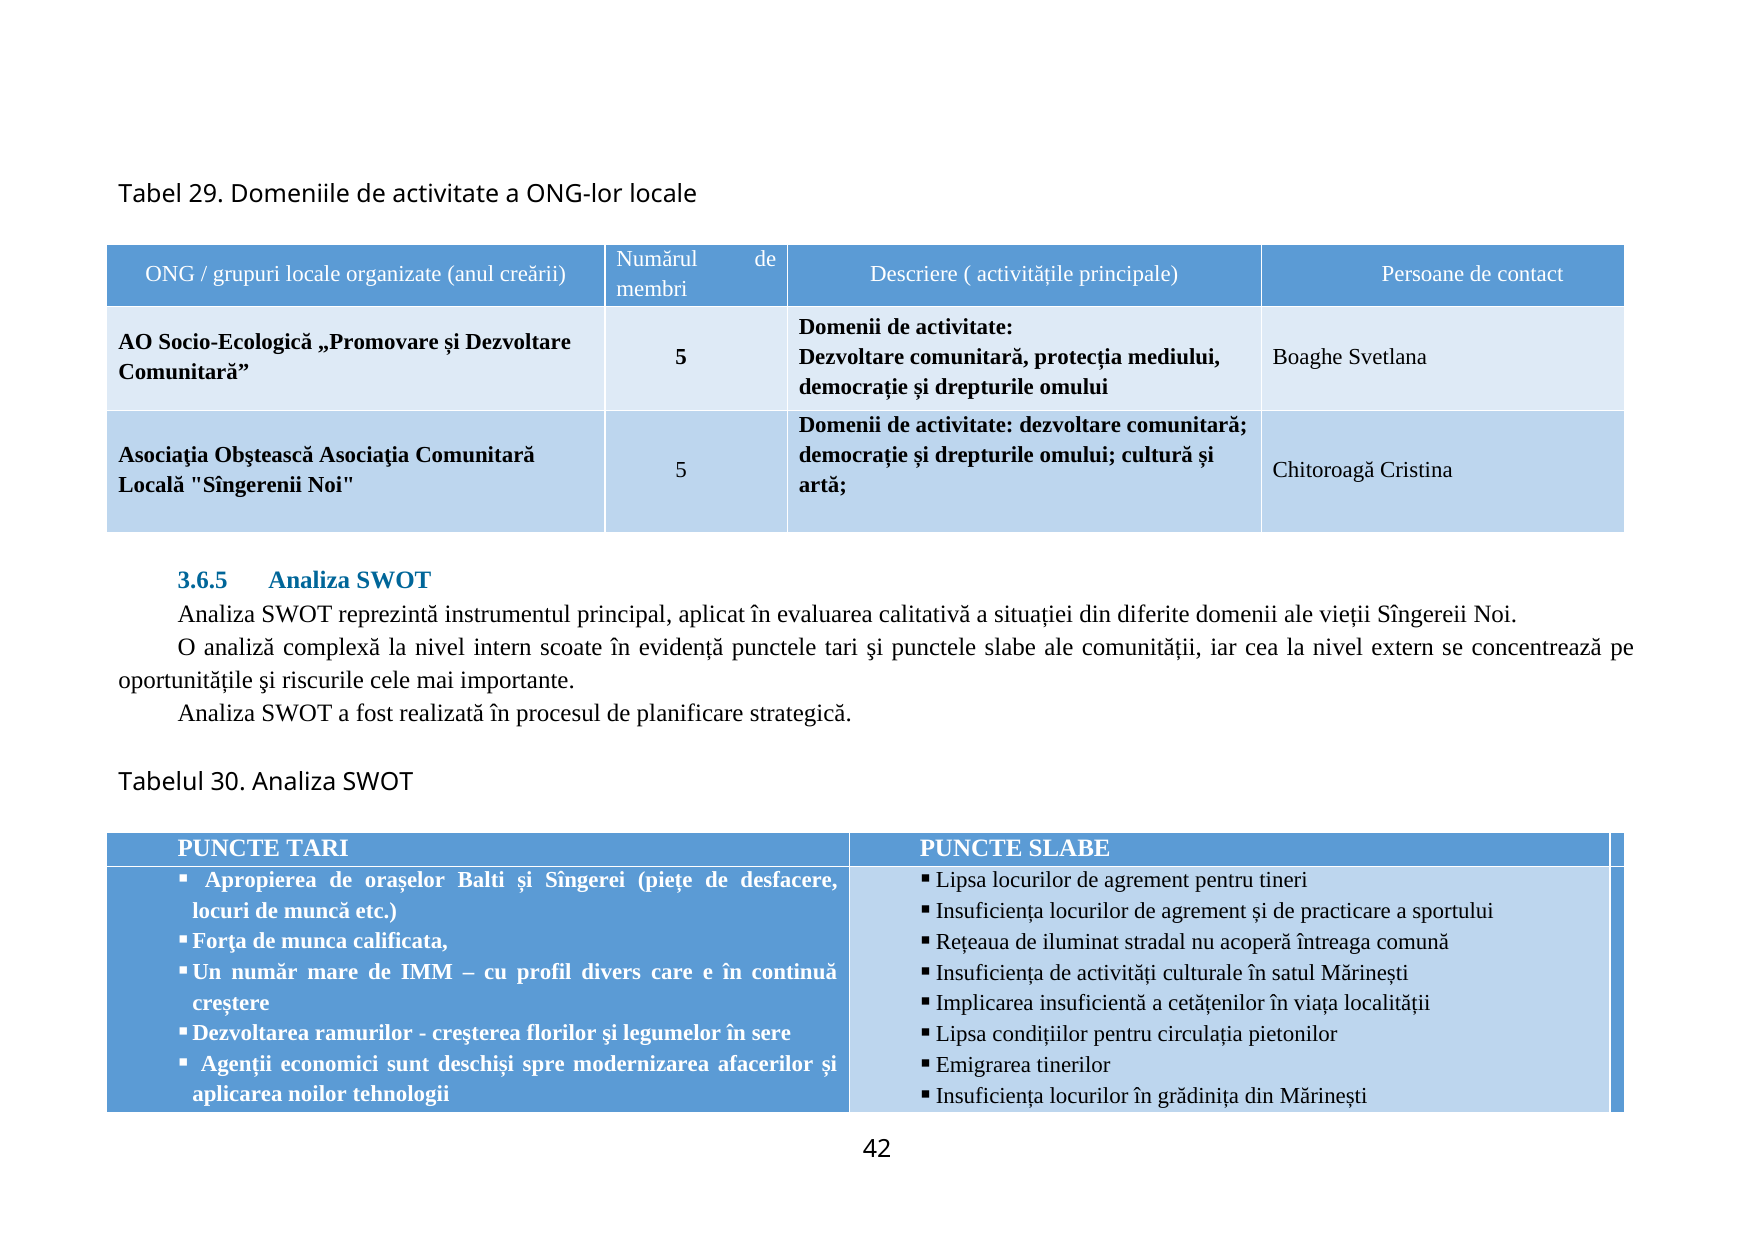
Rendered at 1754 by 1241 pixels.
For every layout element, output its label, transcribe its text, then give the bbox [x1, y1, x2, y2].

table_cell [850, 867, 1609, 1112]
subtitle Analiza SWOT [118, 566, 1636, 594]
table_header ONG / grupuri locale organizate (anul creării) [107, 245, 604, 306]
table_header PUNCTE SLABE [850, 833, 1609, 866]
table_header Descriere ( activitățile principale) [788, 245, 1261, 306]
text O analiză complexă la nivel intern scoate în evidență punctele tari şi punctele slabe ale comunității, iar cea la nivel extern se concentrează pe oportunitățile şi riscurile cele mai importante. [118, 632, 1636, 693]
table_cell AO Socio-Ecologică „Promovare și Dezvoltare Comunitară” [107, 307, 604, 410]
text Analiza SWOT reprezintă instrumentul principal, aplicat în evaluarea calitativă a situației din diferite domenii ale vieții Sîngereii Noi. [118, 599, 1636, 627]
table_cell Chitoroagă Cristina [1262, 411, 1624, 532]
table_header PUNCTE TARI [107, 833, 849, 866]
table_cell Asociaţia Obştească Asociaţia Comunitară Locală "Sîngerenii Noi" [107, 411, 604, 532]
table_cell Domenii de activitate: Dezvoltare comunitară, protecția mediului, democrație și drepturile omului [788, 307, 1261, 410]
table_cell 5 [606, 307, 787, 410]
table_header Numărul de membri [606, 245, 787, 306]
text Analiza SWOT a fost realizată în procesul de planificare strategică. [118, 698, 1636, 726]
table_cell Boaghe Svetlana [1262, 307, 1624, 410]
table_cell Domenii de activitate: dezvoltare comunitară; democrație și drepturile omului; cultură și artă; [788, 411, 1261, 532]
text Tabel 29. Domeniile de activitate a ONG-lor locale [118, 176, 1636, 210]
table_cell 5 [606, 411, 787, 532]
table_header Persoane de contact [1262, 245, 1624, 306]
text Tabelul 30. Analiza SWOT [118, 764, 1636, 798]
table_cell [107, 867, 849, 1112]
